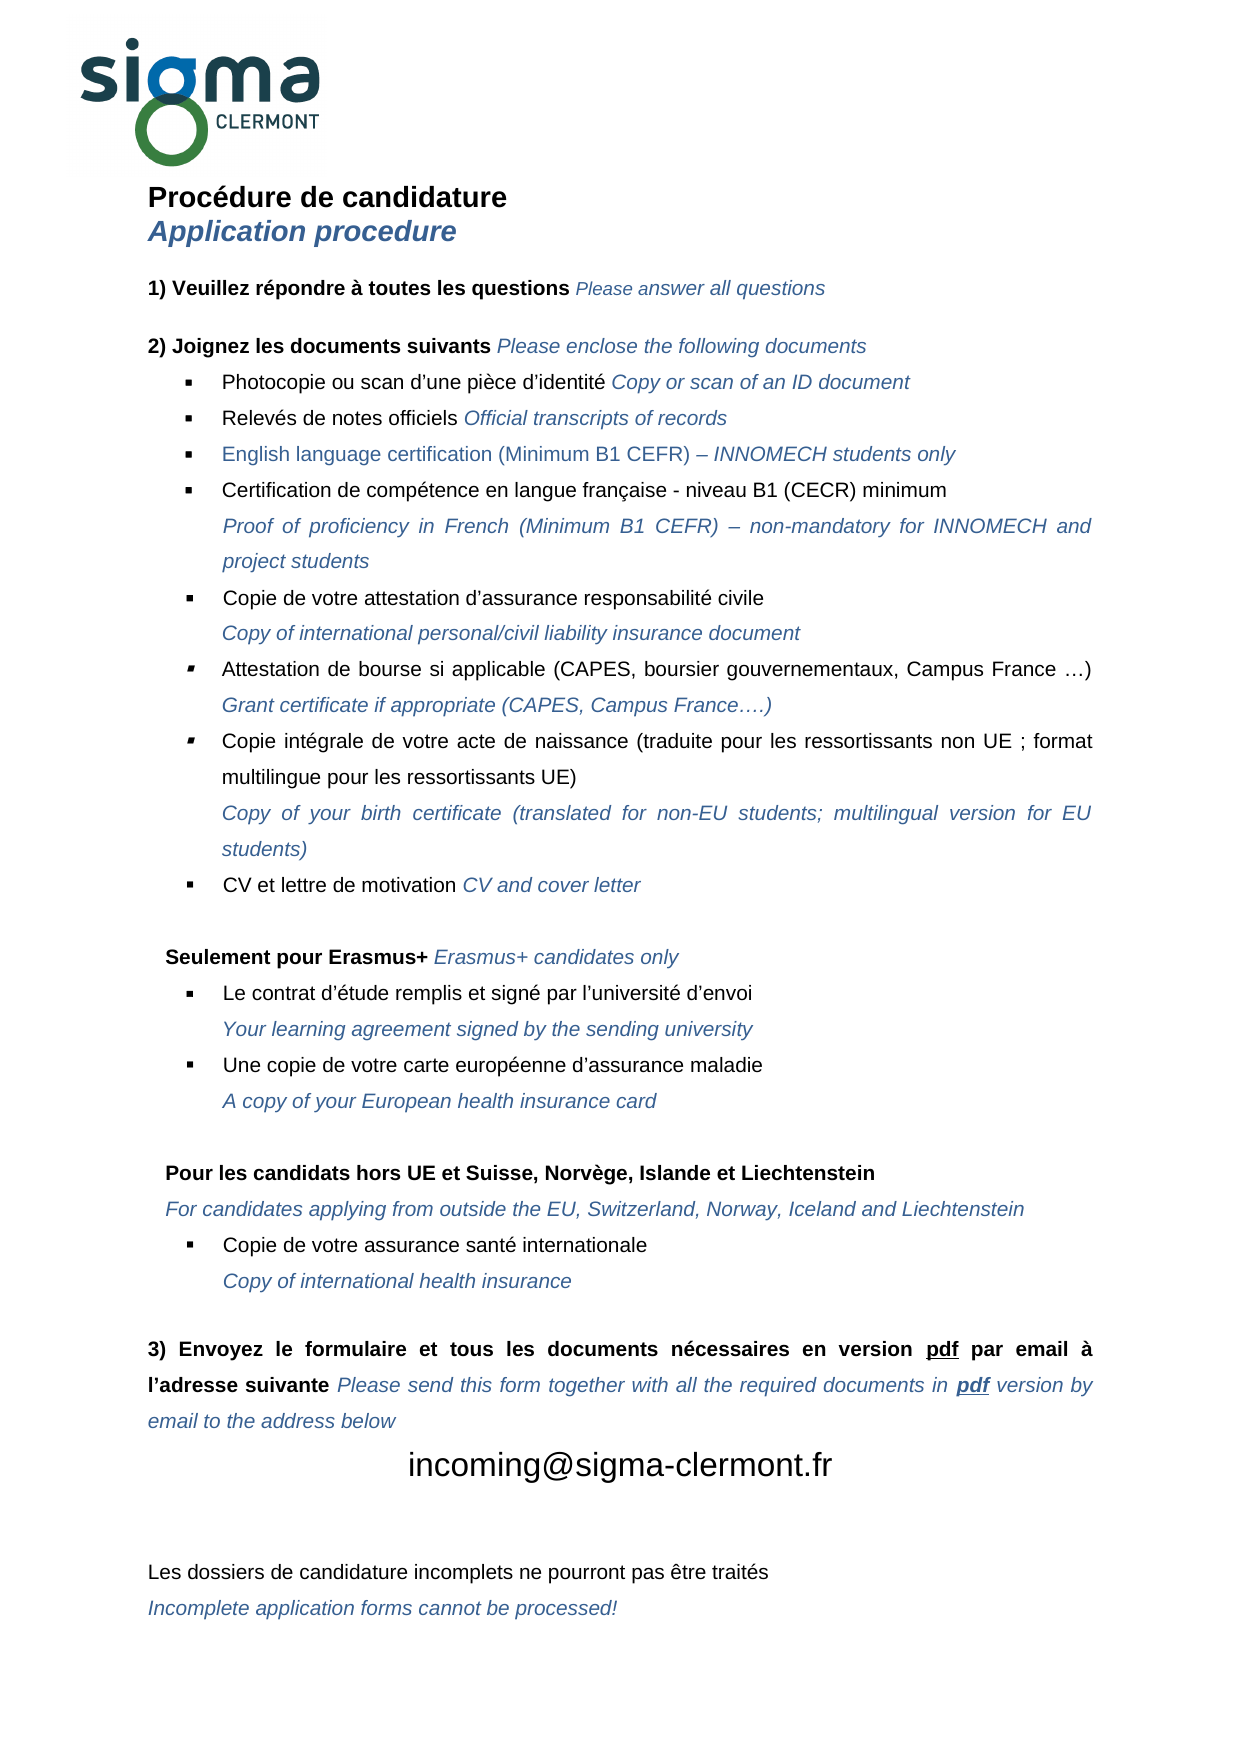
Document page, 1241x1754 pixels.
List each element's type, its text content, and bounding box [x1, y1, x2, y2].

list Your learning agreement signed by the sending university [222, 1017, 1092, 1041]
list Copie intégrale de votre acte de naissance (traduite pour les ressortissants non UE ; format multilingue pour les ressortissants UE) [184, 729, 1092, 789]
list A copy of your European health insurance card [223, 1089, 1092, 1113]
list Copy of your birth certificate (translated for non-EU students; multilingual version for EU students) [222, 801, 1092, 861]
text Pour les candidats hors UE et Suisse, Norvège, Islande et Liechtenstein [148, 1161, 1092, 1185]
text Seulement pour Erasmus+ Erasmus+ candidates only [148, 945, 1092, 969]
list Copy of international personal/civil liability insurance document [222, 621, 1092, 645]
text Les dossiers de candidature incomplets ne pourront pas être traités [148, 1560, 1092, 1584]
list Copy of international health insurance [223, 1269, 1092, 1293]
text Procédure de candidature [148, 180, 1092, 214]
picture [66, 14, 328, 177]
text 3) Envoyez le formulaire et tous les documents nécessaires en version pdf par email à l’adresse suivante Please send this form together with all the required documents in pdf version by email to the address below [148, 1337, 1092, 1433]
list Photocopie ou scan d’une pièce d’identité Copy or scan of an ID document [184, 370, 1092, 394]
list CV et lettre de motivation CV and cover letter [185, 873, 1092, 897]
text incoming@sigma-clermont.fr [148, 1445, 1092, 1483]
list Le contrat d’étude remplis et signé par l’université d’envoi [185, 981, 1092, 1005]
list Copie de votre assurance santé internationale [185, 1233, 1092, 1257]
list English language certification (Minimum B1 CEFR) – INNOMECH students only [184, 442, 1092, 466]
list Proof of proficiency in French (Minimum B1 CEFR) – non-mandatory for INNOMECH and project students [223, 513, 1092, 573]
list Attestation de bourse si applicable (CAPES, boursier gouvernementaux, Campus France …) Grant certificate if appropriate (CAPES, Campus France….) [184, 657, 1092, 717]
list Relevés de notes officiels Official transcripts of records [184, 406, 1092, 429]
text For candidates applying from outside the EU, Switzerland, Norway, Iceland and Liechtenstein [148, 1197, 1092, 1221]
text Incomplete application forms cannot be processed! [148, 1596, 1092, 1620]
list Une copie de votre carte européenne d’assurance maladie [185, 1053, 1092, 1077]
list Copie de votre attestation d’assurance responsabilité civile [185, 585, 1092, 609]
text Application procedure [148, 214, 1092, 247]
text 2) Joignez les documents suivants Please enclose the following documents [148, 334, 1092, 358]
text 1) Veuillez répondre à toutes les questions Please answer all questions [148, 276, 1092, 300]
list Certification de compétence en langue française - niveau B1 (CECR) minimum [184, 477, 1092, 501]
